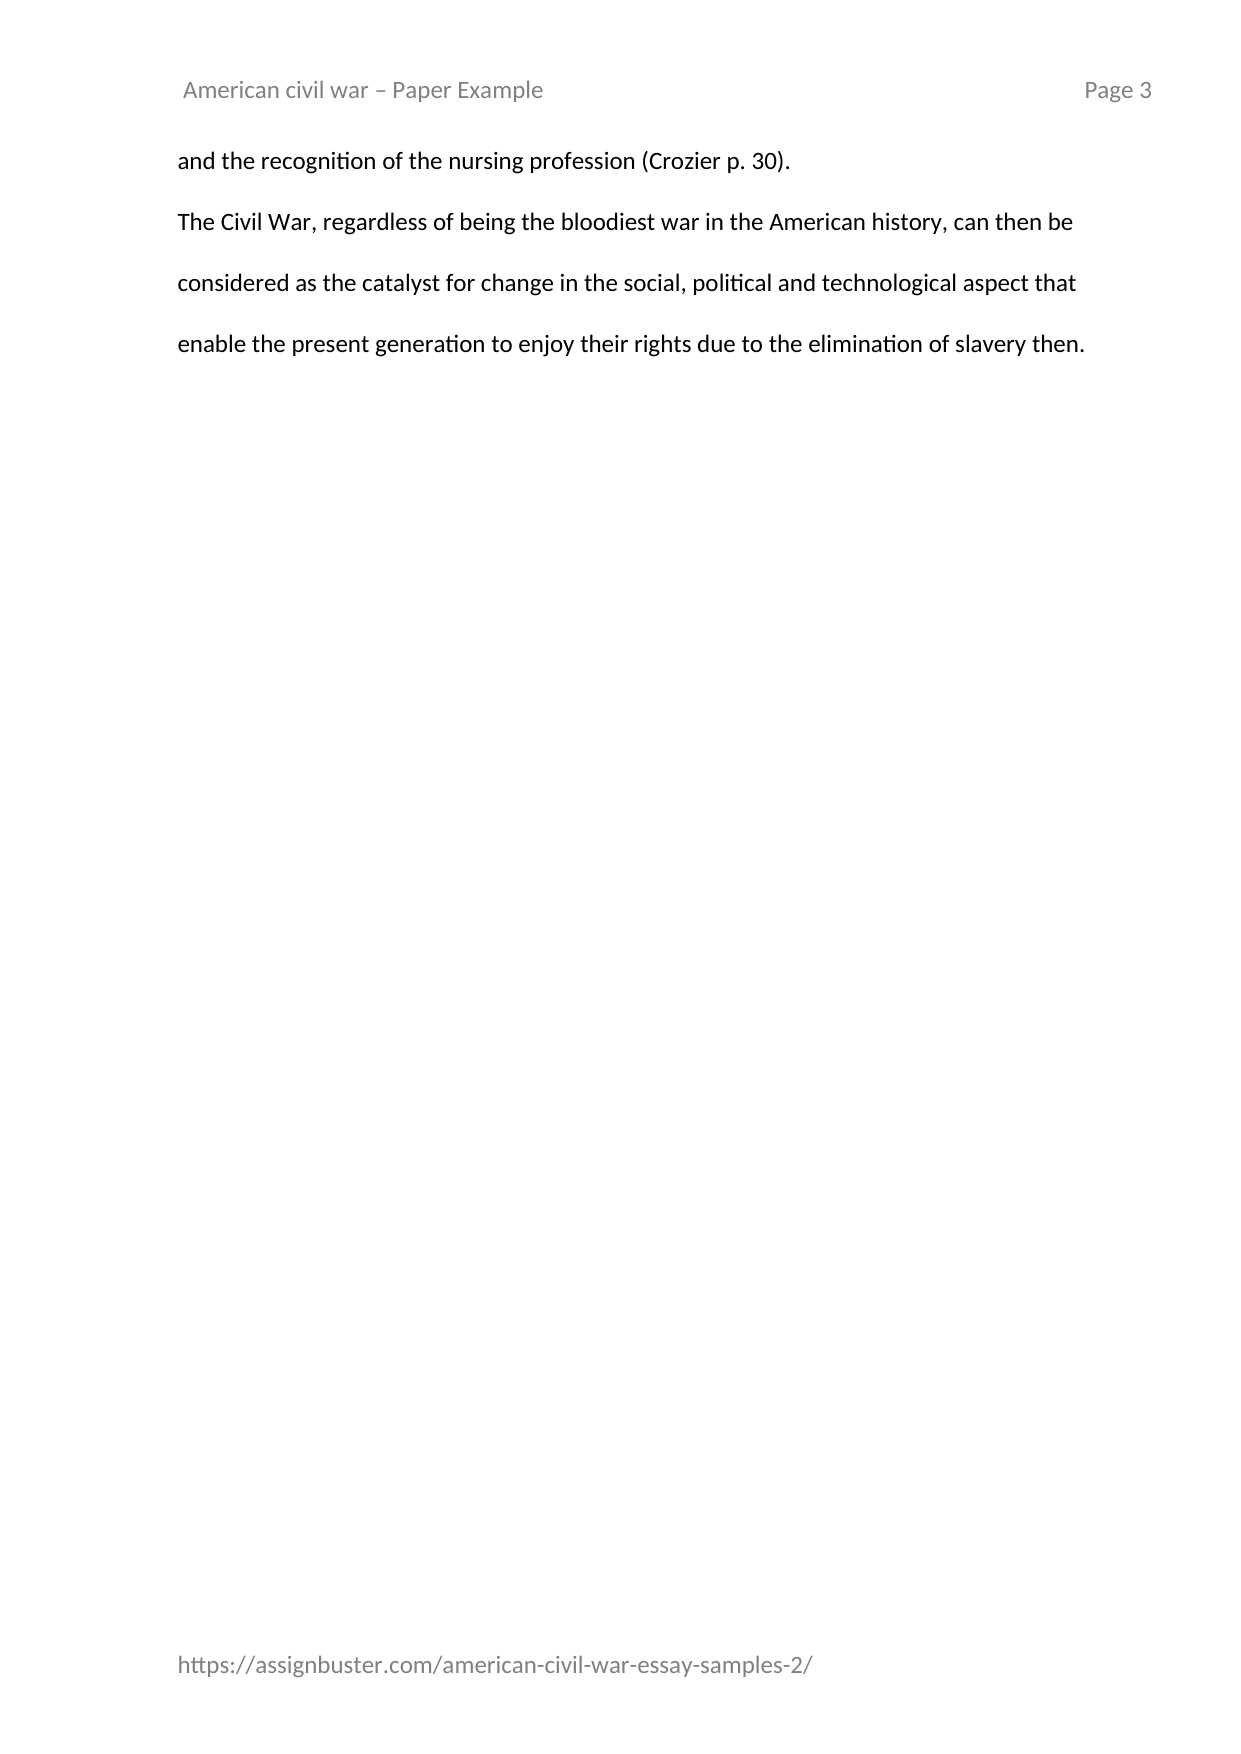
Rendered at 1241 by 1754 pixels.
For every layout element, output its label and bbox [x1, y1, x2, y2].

text [177, 145, 1152, 359]
